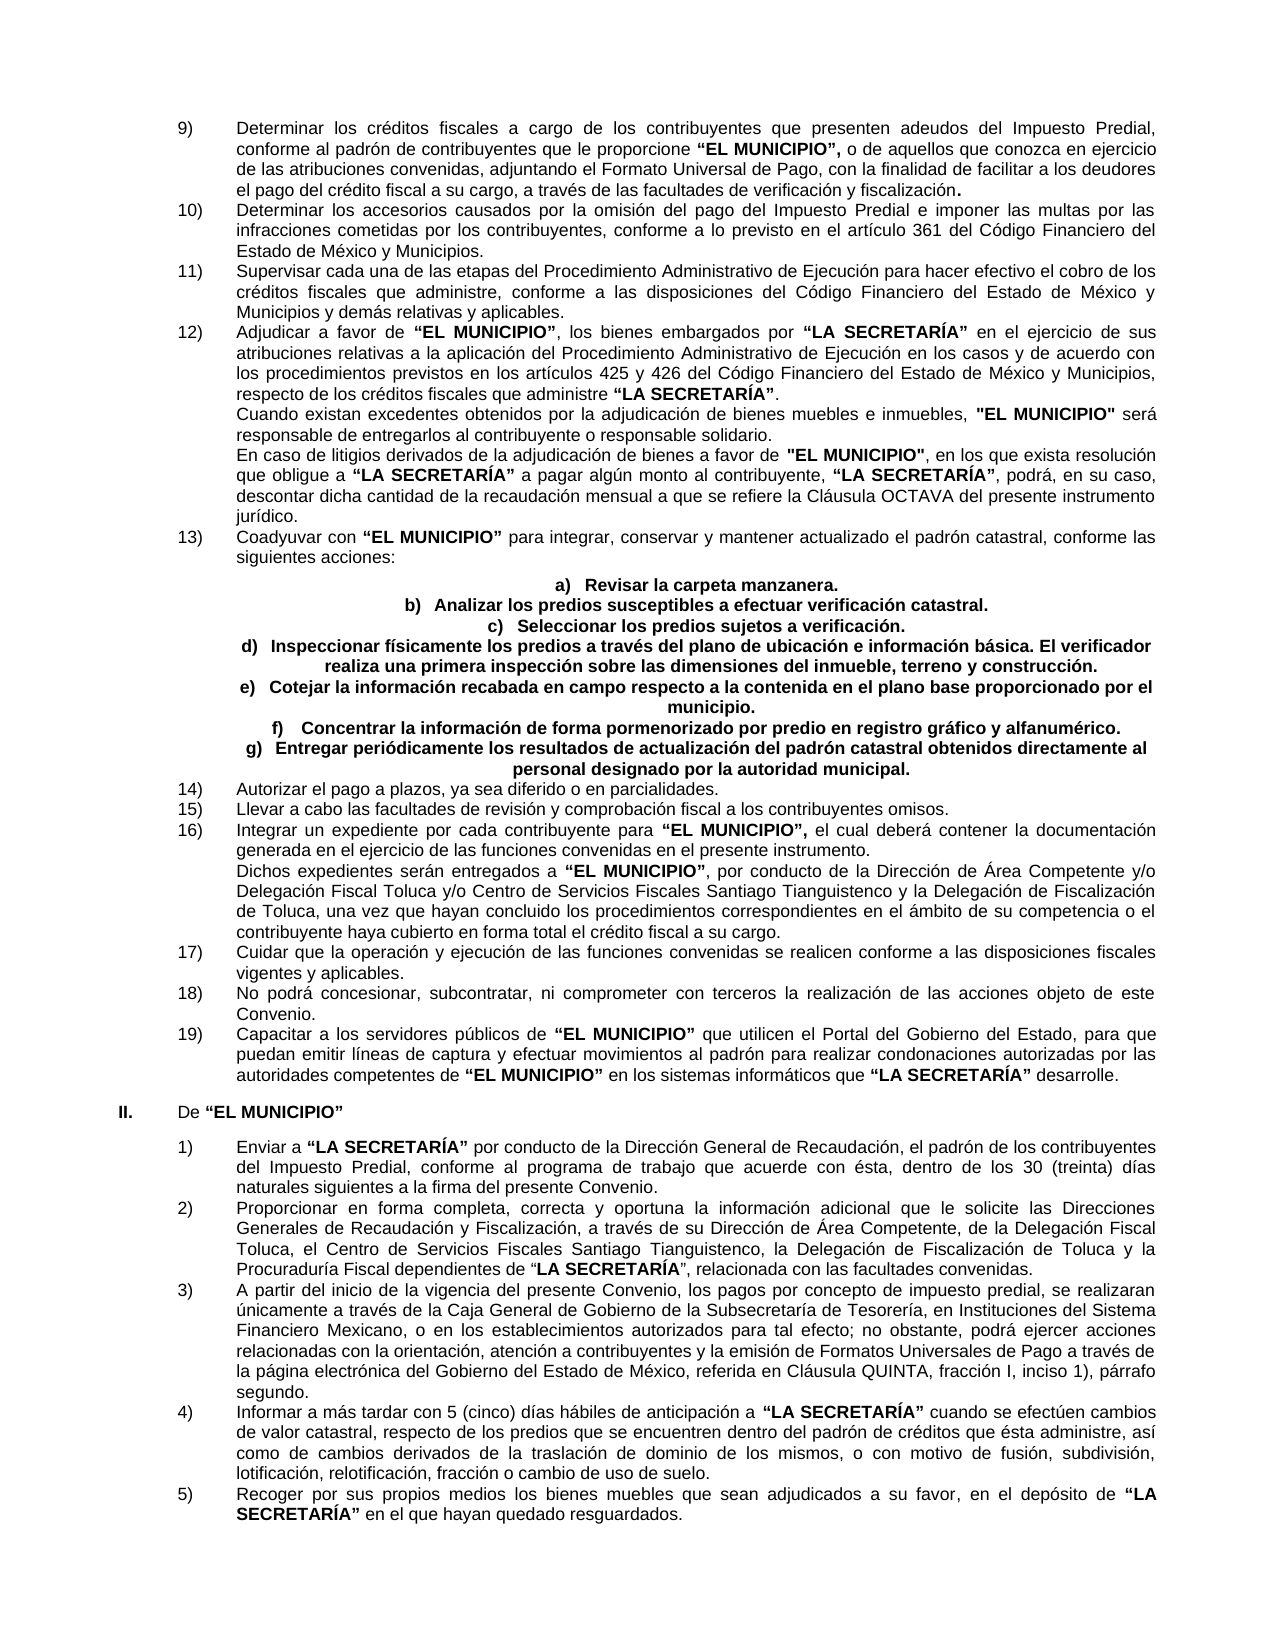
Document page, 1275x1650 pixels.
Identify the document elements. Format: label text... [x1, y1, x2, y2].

list Autorizar el pago a plazos, ya sea diferido o en parcialidades. [177, 779, 1157, 799]
text En caso de litigios derivados de la adjudicación de bienes a favor de "EL MUNICIPIO", en los que exista resolución que obligue a “” a pagar algún monto al contribuyente, “”, podrá, en su caso, descontar dicha cantidad de la recaudación mensual a que se refiere la Cláusula OCTAVA del presente instrumento jurídico. [236, 445, 1157, 526]
list Llevar a cabo las facultades de revisión y comprobación fiscal a los contribuyentes omisos. [177, 799, 1157, 819]
list Seleccionar los predios sujetos a verificación. [236, 615, 1157, 636]
list Analizar los predios susceptibles a efectuar verificación catastral. [236, 595, 1157, 615]
text Dichos expedientes serán entregados a “EL MUNICIPIO”, por conducto de la Dirección de Área Competente y/o Delegación Fiscal Toluca y/o Centro de Servicios Fiscales Santiago Tianguistenco y de Fiscalización de Toluca, una vez que hayan concluido los procedimientos correspondientes en el ámbito de su competencia o el contribuyente haya cubierto en forma total el crédito fiscal a su cargo. [236, 860, 1157, 942]
list A partir del inicio de la vigencia del presente Convenio, los pagos por concepto de impuesto predial, se realizaran únicamente a través de de Gobierno de de Tesorería, en Instituciones del Sistema Financiero Mexicano, o en los establecimientos autorizados para tal efecto; no obstante, podrá ejercer acciones relacionadas con la orientación, atención a contribuyentes y la emisión de Formatos Universales de Pago a través de la página electrónica del Gobierno del Estado de México, referida en Cláusula QUINTA, fracción I, inciso 1), párrafo segundo. [177, 1279, 1157, 1402]
list De “EL MUNICIPIO” [118, 1102, 1157, 1122]
list Cotejar la información recabada en campo respecto a la contenida en el plano base proporcionado por el municipio. [236, 677, 1157, 717]
list No podrá concesionar, subcontratar, ni comprometer con terceros la realización de las acciones objeto de este Convenio. [177, 983, 1157, 1024]
list Informar a más tardar con 5 (cinco) días hábiles de anticipación a “” cuando se efectúen cambios de valor catastral, respecto de los predios que se encuentren dentro del padrón de créditos que ésta administre, así como de cambios derivados de la traslación de dominio de los mismos, o con motivo de fusión, subdivisión, lotificación, relotificación, fracción o cambio de uso de suelo. [177, 1402, 1157, 1483]
list Inspeccionar físicamente los predios a través del plano de ubicación e información básica. El verificador realiza una primera inspección sobre las dimensiones del inmueble, terreno y construcción. [236, 636, 1157, 677]
list Adjudicar a favor de “EL MUNICIPIO”, los bienes embargados por “” en el ejercicio de sus atribuciones relativas a la aplicación del Procedimiento Administrativo de Ejecución en los casos y de acuerdo con los procedimientos previstos en los artículos 425 y 426 del Código Financiero del Estado de México y Municipios, respecto de los créditos fiscales que administre “”. [177, 322, 1157, 404]
text Cuando existan excedentes obtenidos por la adjudicación de bienes muebles e inmuebles, "EL MUNICIPIO" será responsable de entregarlos al contribuyente o responsable solidario. [236, 404, 1157, 445]
list Enviar a “” por conducto de de Recaudación, el padrón de los contribuyentes del Impuesto Predial, conforme al programa de trabajo que acuerde con ésta, dentro de los 30 (treinta) días naturales siguientes a la firma del presente Convenio. [177, 1136, 1157, 1198]
list Determinar los accesorios causados por la omisión del pago del Impuesto Predial e imponer las multas por las infracciones cometidas por los contribuyentes, conforme a lo previsto en el artículo 361 del Código Financiero del Estado de México y Municipios. [177, 200, 1157, 261]
list Integrar un expediente por cada contribuyente para “EL MUNICIPIO”, el cual deberá contener la documentación generada en el ejercicio de las funciones convenidas en el presente instrumento. [177, 819, 1157, 860]
list Proporcionar en forma completa, correcta y oportuna la información adicional que le solicite las Direcciones Generales de Recaudación y Fiscalización, a través de su Dirección de Área Competente, de Toluca, el Centro de Servicios Fiscales Santiago Tianguistenco, de Fiscalización de Toluca y dependientes de “”, relacionada con las facultades convenidas. [177, 1198, 1157, 1279]
list Capacitar a los servidores públicos de “EL MUNICIPIO” que utilicen el Portal del Gobierno del Estado, para que puedan emitir líneas de captura y efectuar movimientos al padrón para realizar condonaciones autorizadas por las autoridades competentes de “EL MUNICIPIO” en los sistemas informáticos que “” desarrolle. [177, 1024, 1157, 1085]
list Concentrar la información de forma pormenorizado por predio en registro gráfico y alfanumérico. [236, 717, 1157, 738]
list Recoger por sus propios medios los bienes muebles que sean adjudicados a su favor, en el depósito de “” en el que hayan quedado resguardados. [177, 1483, 1157, 1524]
list Coadyuvar con “EL MUNICIPIO” para integrar, conservar y mantener actualizado el padrón catastral, conforme las siguientes acciones: [177, 526, 1157, 567]
list Revisar la carpeta manzanera. [236, 574, 1157, 595]
list Cuidar que la operación y ejecución de las funciones convenidas se realicen conforme a las disposiciones fiscales vigentes y aplicables. [177, 942, 1157, 983]
list Determinar los créditos fiscales a cargo de los contribuyentes que presenten adeudos del Impuesto Predial, conforme al padrón de contribuyentes que le proporcione “EL MUNICIPIO”, o de aquellos que conozca en ejercicio de las atribuciones convenidas, adjuntando el Formato Universal de Pago, con la finalidad de facilitar a los deudores el pago del crédito fiscal a su cargo, a través de las facultades de verificación y fiscalización. [177, 118, 1157, 200]
list Entregar periódicamente los resultados de actualización del padrón catastral obtenidos directamente al personal designado por la autoridad municipal. [236, 738, 1157, 779]
list Supervisar cada una de las etapas del Procedimiento Administrativo de Ejecución para hacer efectivo el cobro de los créditos fiscales que administre, conforme a las disposiciones del Código Financiero del Estado de México y Municipios y demás relativas y aplicables. [177, 261, 1157, 322]
